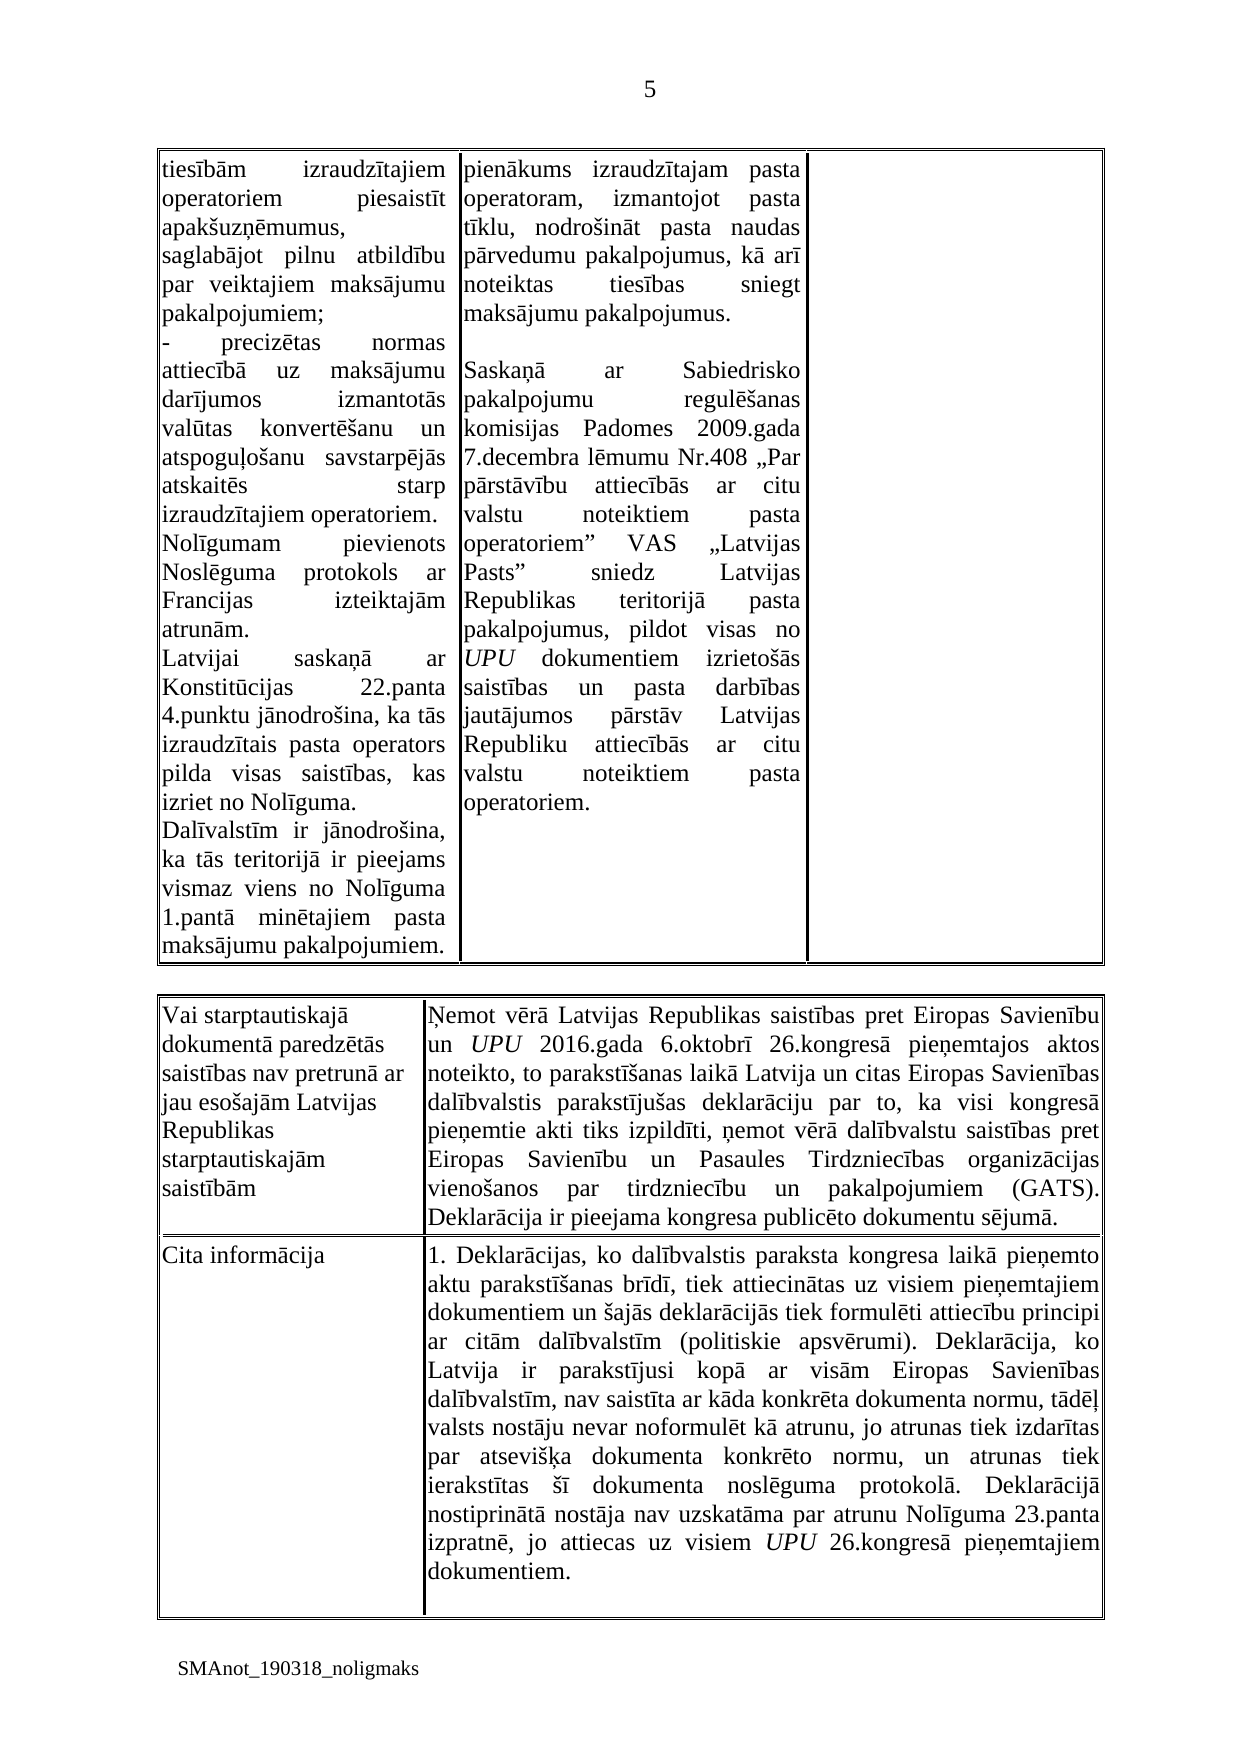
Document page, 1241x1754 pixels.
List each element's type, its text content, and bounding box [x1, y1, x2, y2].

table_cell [159, 149, 460, 962]
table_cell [424, 1234, 1103, 1617]
table_header Ņemot vērā Latvijas Republikas saistības pret Eiropas Savienību un UPU 2016.gada 6.oktobrī 26.kongresā pieņemtajos aktos noteikto, to parakstīšanas laikā Latvija un citas Eiropas Savienības dalībvalstis parakstījušas deklarāciju par to, ka visi kongresā pieņemtie akti tiks izpildīti, ņemot vērā dalībvalstu saistības pret Eiropas Savienību un Pasaules Tirdzniecības organizācijas vienošanos par tirdzniecību un pakalpojumiem (GATS). Deklarācija ir pieejama kongresa publicēto dokumentu sējumā. [424, 998, 1102, 1234]
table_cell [807, 151, 1102, 962]
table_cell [460, 149, 807, 962]
table_cell Cita informācija [159, 1234, 424, 1617]
table_header Vai starptautiskajā dokumentā paredzētās saistības nav pretrunā ar jau esošajām Latvijas Republikas starptautiskajām saistībām [160, 998, 424, 1234]
